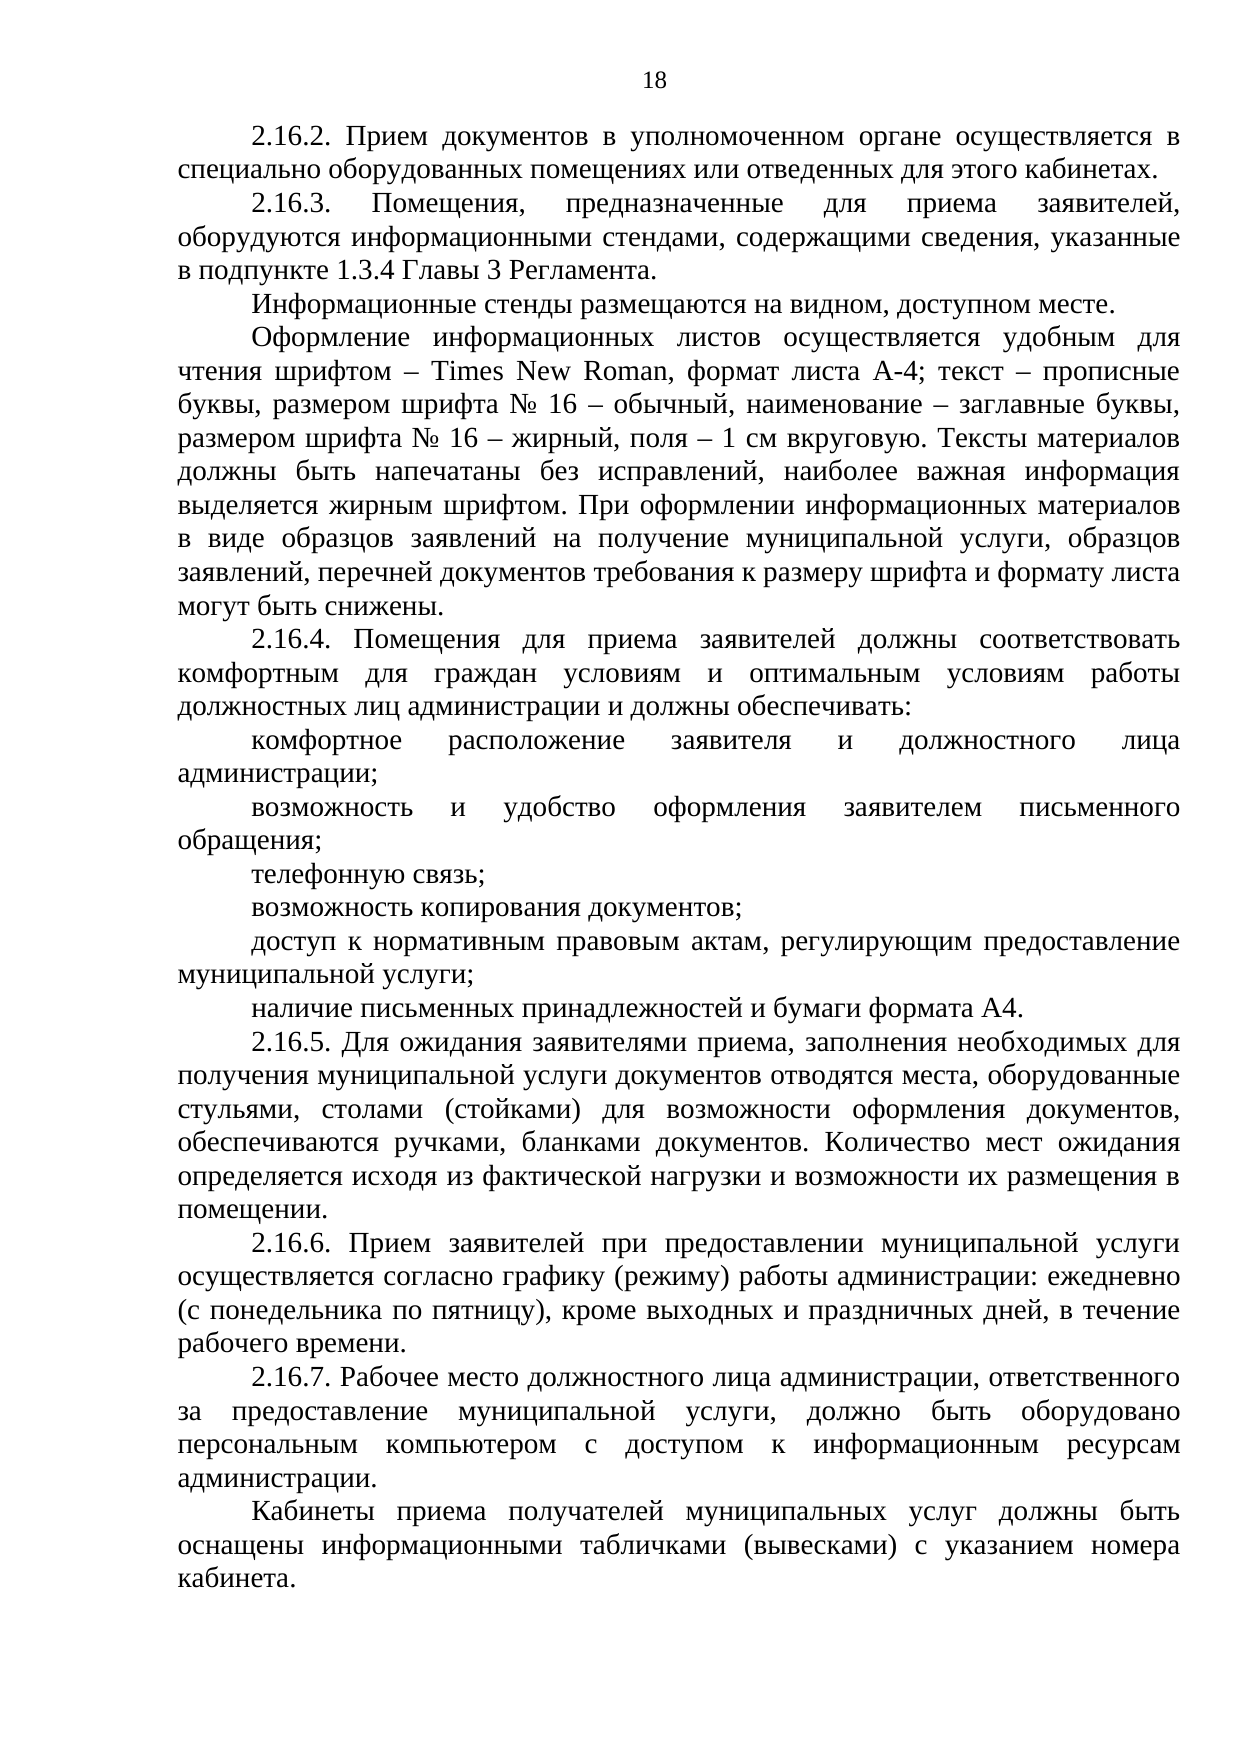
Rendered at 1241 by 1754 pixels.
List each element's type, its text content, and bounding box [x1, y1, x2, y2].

text возможность и удобство оформления заявителем письменного обращения; [177, 789, 1181, 856]
text комфортное расположение заявителя и должностного лица администрации; [177, 722, 1181, 789]
text 2.16.3. Помещения, предназначенные для приема заявителей, оборудуются информационными стендами, содержащими сведения, указанные в подпункте 1.3.4 Главы 3 Регламента. [177, 185, 1181, 286]
text доступ к нормативным правовым актам, регулирующим предоставление муниципальной услуги; [177, 923, 1181, 990]
text 2.16.2. Прием документов в уполномоченном органе осуществляется в специально оборудованных помещениях или отведенных для этого кабинетах. [177, 118, 1181, 185]
text 2.16.5. Для ожидания заявителями приема, заполнения необходимых для получения муниципальной услуги документов отводятся места, оборудованные стульями, столами (стойками) для возможности оформления документов, обеспечиваются ручками, бланками документов. Количество мест ожидания определяется исходя из фактической нагрузки и возможности их размещения в помещении. [177, 1024, 1181, 1225]
text наличие письменных принадлежностей и бумаги формата A4. [177, 990, 1181, 1024]
text Информационные стенды размещаются на видном, доступном месте. [177, 286, 1181, 319]
text телефонную связь; [177, 856, 1181, 889]
text Кабинеты приема получателей муниципальных услуг должны быть оснащены информационными табличками (вывесками) с указанием номера кабинета. [177, 1493, 1181, 1594]
text 2.16.7. Рабочее место должностного лица администрации, ответственного за предоставление муниципальной услуги, должно быть оборудовано персональным компьютером с доступом к информационным ресурсам администрации. [177, 1359, 1181, 1493]
text 2.16.4. Помещения для приема заявителей должны соответствовать комфортным для граждан условиям и оптимальным условиям работы должностных лиц администрации и должны обеспечивать: [177, 621, 1181, 722]
text Оформление информационных листов осуществляется удобным для чтения шрифтом – Times New Roman, формат листа A-4; текст – прописные буквы, размером шрифта № 16 – обычный, наименование – заглавные буквы, размером шрифта № 16 – жирный, поля – 1 см вкруговую. Тексты материалов должны быть напечатаны без исправлений, наиболее важная информация выделяется жирным шрифтом. При оформлении информационных материалов в виде образцов заявлений на получение муниципальной услуги, образцов заявлений, перечней документов требования к размеру шрифта и формату листа могут быть снижены. [177, 319, 1181, 621]
text 2.16.6. Прием заявителей при предоставлении муниципальной услуги осуществляется согласно графику (режиму) работы администрации: ежедневно (с понедельника по пятницу), кроме выходных и праздничных дней, в течение рабочего времени. [177, 1225, 1181, 1359]
text возможность копирования документов; [177, 889, 1181, 923]
